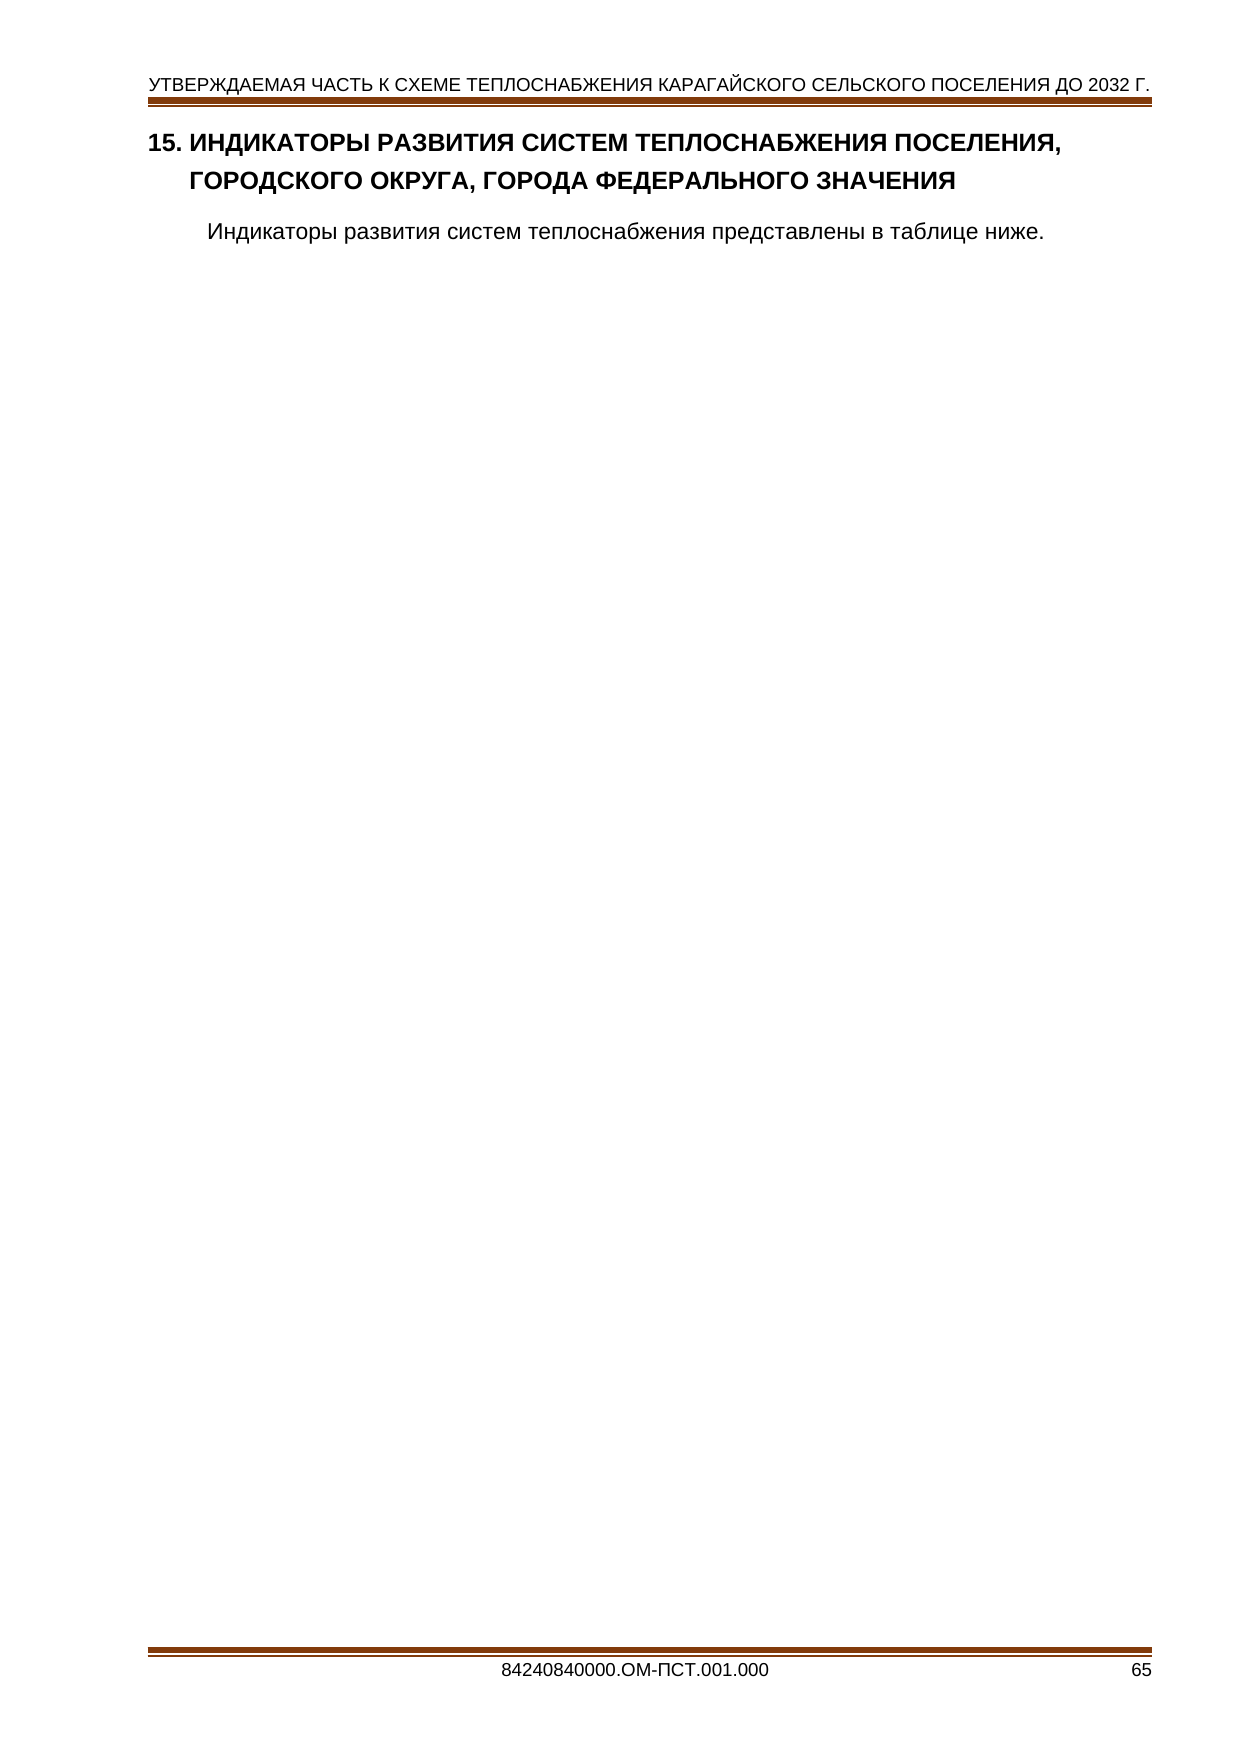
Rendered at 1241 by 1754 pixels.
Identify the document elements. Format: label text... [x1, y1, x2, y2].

list Индикаторы развития систем теплоснабжения поселения, городского округа, города федерального значения [148, 119, 1152, 194]
text Индикаторы развития систем теплоснабжения представлены в таблице ниже. [148, 207, 1152, 244]
